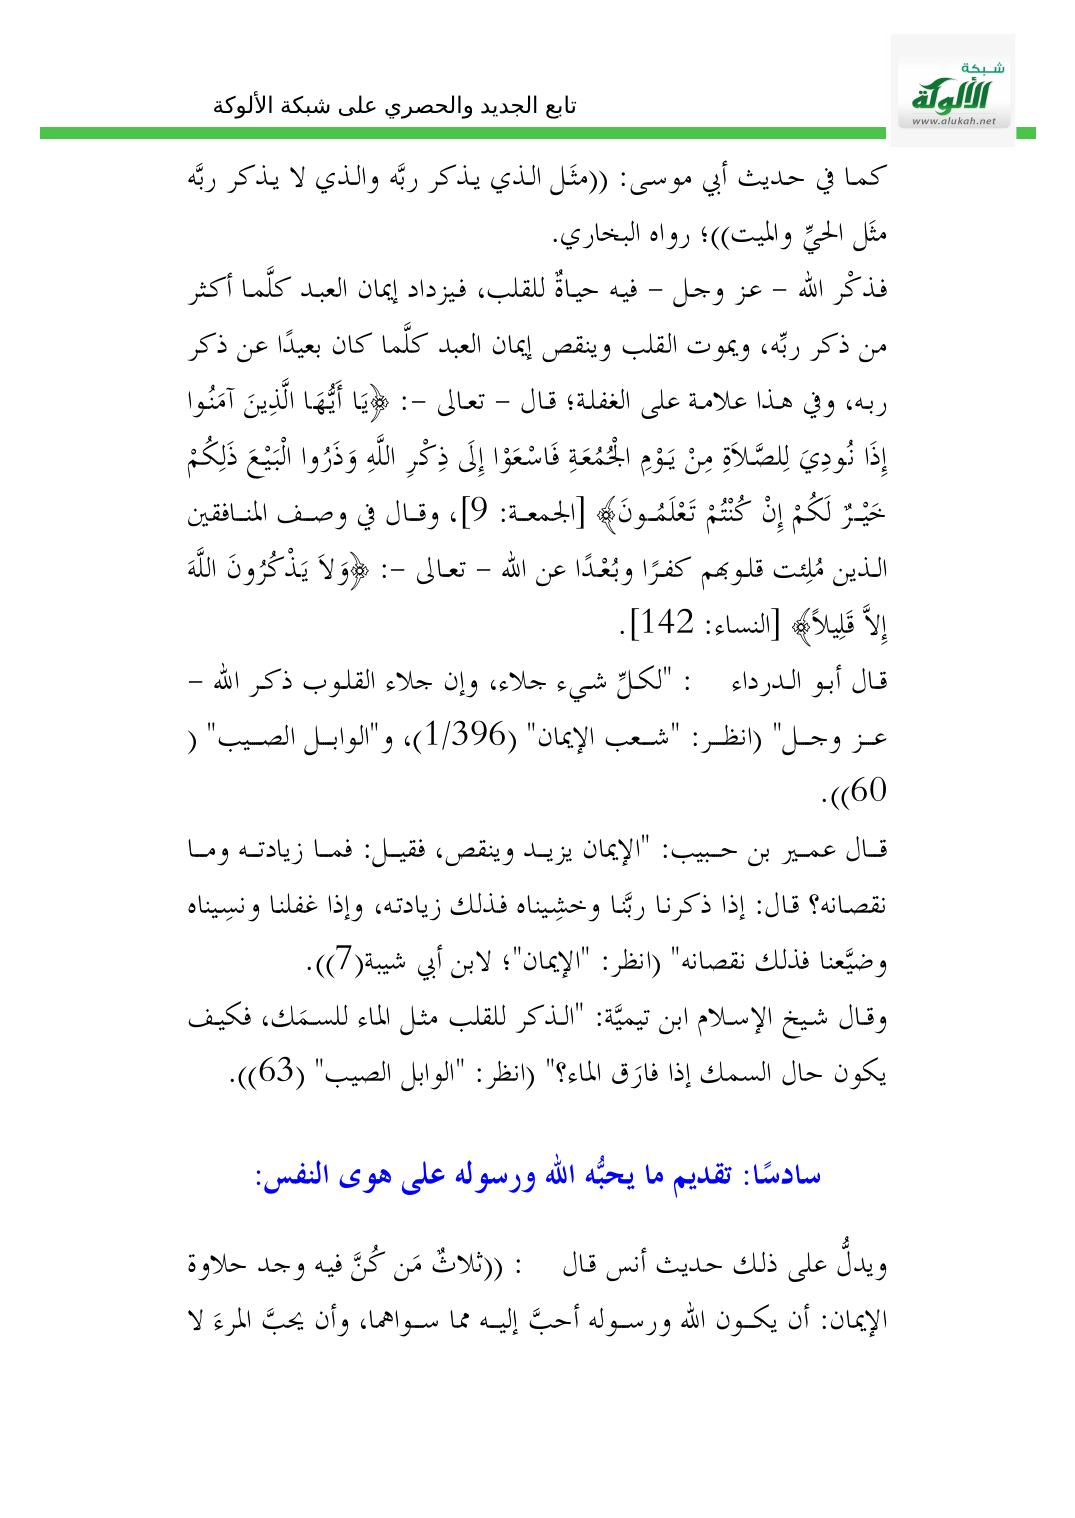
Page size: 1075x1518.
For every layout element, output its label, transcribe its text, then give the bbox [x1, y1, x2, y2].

text وقال شيخ الإسلام ابن تيميَّة: "الذكر للقلب مثل الماء للسمَك، فكيف يكون حال السمك إذا فارَق الماء؟" (انظر: "الوابل الصيب" (63)). [187, 991, 888, 1103]
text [187, 1237, 888, 1349]
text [187, 150, 888, 262]
subtitle سادسًا: تقديم ما يحبُّه الله ورسوله على هوى النفس: [187, 1146, 888, 1206]
text قال عمير بن حبيب: "الإيمان يزيد وينقص، فقيل: فما زيادته وما نقصانه؟ قال: إذا ذكرنا ربَّنا وخشِيناه فذلك زيادته، وإذا غفلنا ونسِيناه وضيَّعنا فذلك نقصانه" (انظر: "الإيمان"؛ لابن أبي شيبة(7)). [187, 822, 888, 991]
text فذكْر الله - عز وجل - فيه حياةٌ للقلب، فيزداد إيمان العبد كلَّما أكثر من ذكر ربِّه، ويموت القلب وينقص إيمان العبد كلَّما كان بعيدًا عن ذكر ربه، وفي هذا علامة على الغفلة؛ قال - تعالى -: ﴿يَا أَيُّهَا الَّذِينَ آمَنُوا إِذَا نُودِيَ لِلصَّلاَةِ مِنْ يَوْمِ الْجُمُعَةِ فَاسْعَوْا إِلَى ذِكْرِ اللَّهِ وَذَرُوا الْبَيْعَ ذَلِكُمْ خَيْرٌ لَكُمْ إِنْ كُنْتُمْ تَعْلَمُونَ﴾ [الجمعة: 9]، وقال في وصف المنافقين الذين مُلِئت قلوبهم كفرًا وبُعْدًا عن الله - تعالى -: ﴿وَلاَ يَذْكُرُونَ اللَّهَ إِلاَّ قَلِيلاً﴾ [النساء: 142]. [187, 262, 888, 654]
text قال أبو الدرداء : "لكلِّ شيء جلاء، وإن جلاء القلوب ذكر الله - عز وجل" (انظر: "شعب الإيمان" (1/396)، و"الوابل الصيب" (60)). [187, 654, 888, 822]
